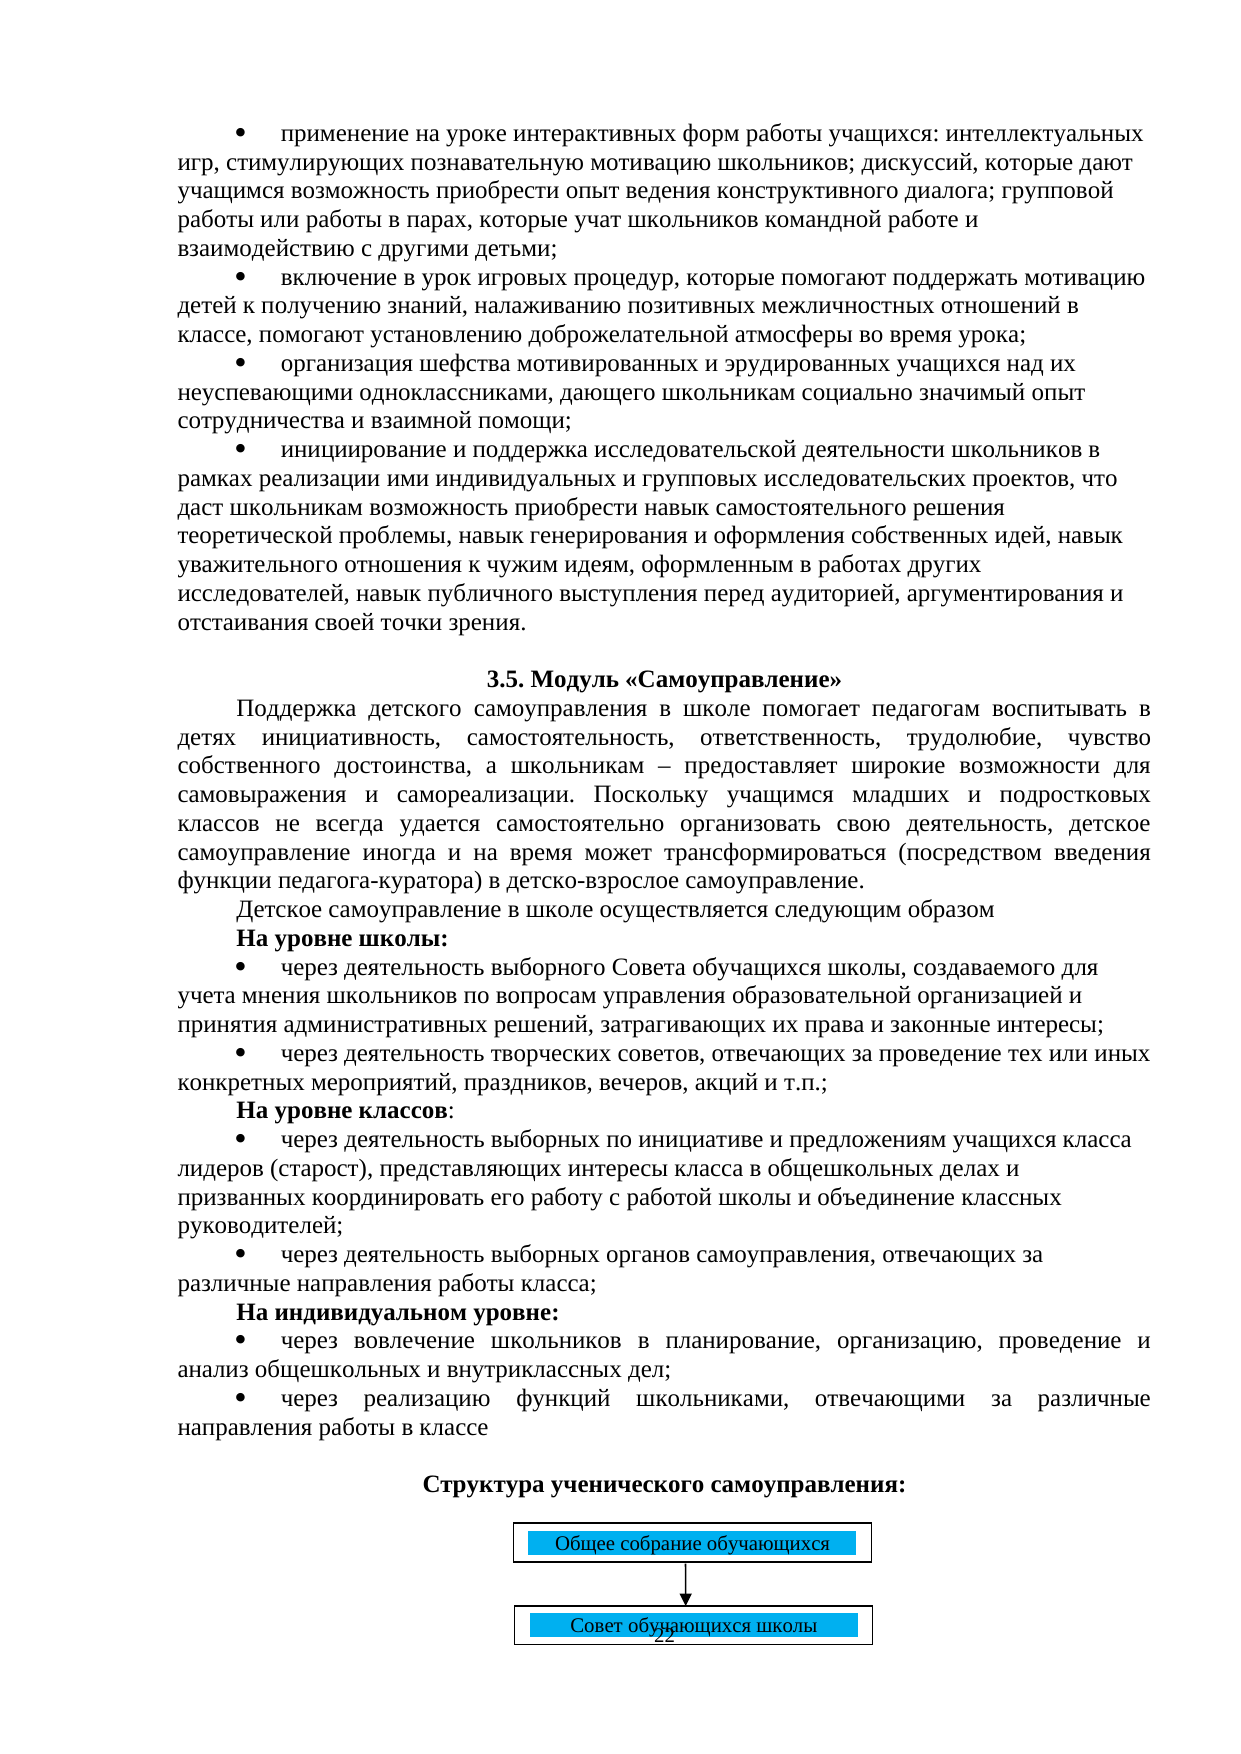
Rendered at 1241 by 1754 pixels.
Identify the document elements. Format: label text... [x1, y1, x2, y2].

list через деятельность выборных органов самоуправления, отвечающих за различные направления работы класса; [177, 1239, 1152, 1297]
text Детское самоуправление в школе осуществляется следующим образом [177, 894, 1152, 923]
list организация шефства мотивированных и эрудированных учащихся над их неуспевающими одноклассниками, дающего школьникам социально значимый опыт сотрудничества и взаимной помощи; [177, 348, 1152, 434]
text Структура ученического самоуправления: [177, 1469, 1152, 1498]
list включение в урок игровых процедур, которые помогают поддержать мотивацию детей к получению знаний, налаживанию позитивных межличностных отношений в классе, помогают установлению доброжелательной атмосферы во время урока; [177, 262, 1152, 348]
text На уровне школы: [177, 923, 1152, 952]
list через вовлечение школьников в планирование, организацию, проведение и анализ общешкольных и внутриклассных дел; [177, 1326, 1152, 1383]
list через деятельность творческих советов, отвечающих за проведение тех или иных конкретных мероприятий, праздников, вечеров, акций и т.п.; [177, 1038, 1152, 1096]
text 3.5. Модуль «Самоуправление» [177, 664, 1152, 693]
text Поддержка детского самоуправления в школе помогает педагогам воспитывать в детях инициативность, самостоятельность, ответственность, трудолюбие, чувство собственного достоинства, а школьникам – предоставляет широкие возможности для самовыражения и самореализации. Поскольку учащимся младших и подростковых классов не всегда удается самостоятельно организовать свою деятельность, детское самоуправление иногда и на время может трансформироваться (посредством введения функции педагога-куратора) в детско-взрослое самоуправление. [177, 693, 1152, 894]
text На уровне классов: [177, 1096, 1152, 1124]
list через деятельность выборных по инициативе и предложениям учащихся класса лидеров (старост), представляющих интересы класса в общешкольных делах и призванных координировать его работу с работой школы и объединение классных руководителей; [177, 1124, 1152, 1239]
text На индивидуальном уровне: [177, 1297, 1152, 1326]
list применение на уроке интерактивных форм работы учащихся: интеллектуальных игр, стимулирующих познавательную мотивацию школьников; дискуссий, которые дают учащимся возможность приобрести опыт ведения конструктивного диалога; групповой работы или работы в парах, которые учат школьников командной работе и взаимодействию с другими детьми; [177, 118, 1152, 262]
list через деятельность выборного Совета обучащихся школы, создаваемого для учета мнения школьников по вопросам управления образовательной организацией и принятия административных решений, затрагивающих их права и законные интересы; [177, 952, 1152, 1038]
list инициирование и поддержка исследовательской деятельности школьников в рамках реализации ими индивидуальных и групповых исследовательских проектов, что даст школьникам возможность приобрести навык самостоятельного решения теоретической проблемы, навык генерирования и оформления собственных идей, навык уважительного отношения к чужим идеям, оформленным в работах других исследователей, навык публичного выступления перед аудиторией, аргументирования и отстаивания своей точки зрения. [177, 434, 1152, 636]
list через реализацию функций школьниками, отвечающими за различные направления работы в классе [177, 1383, 1152, 1441]
